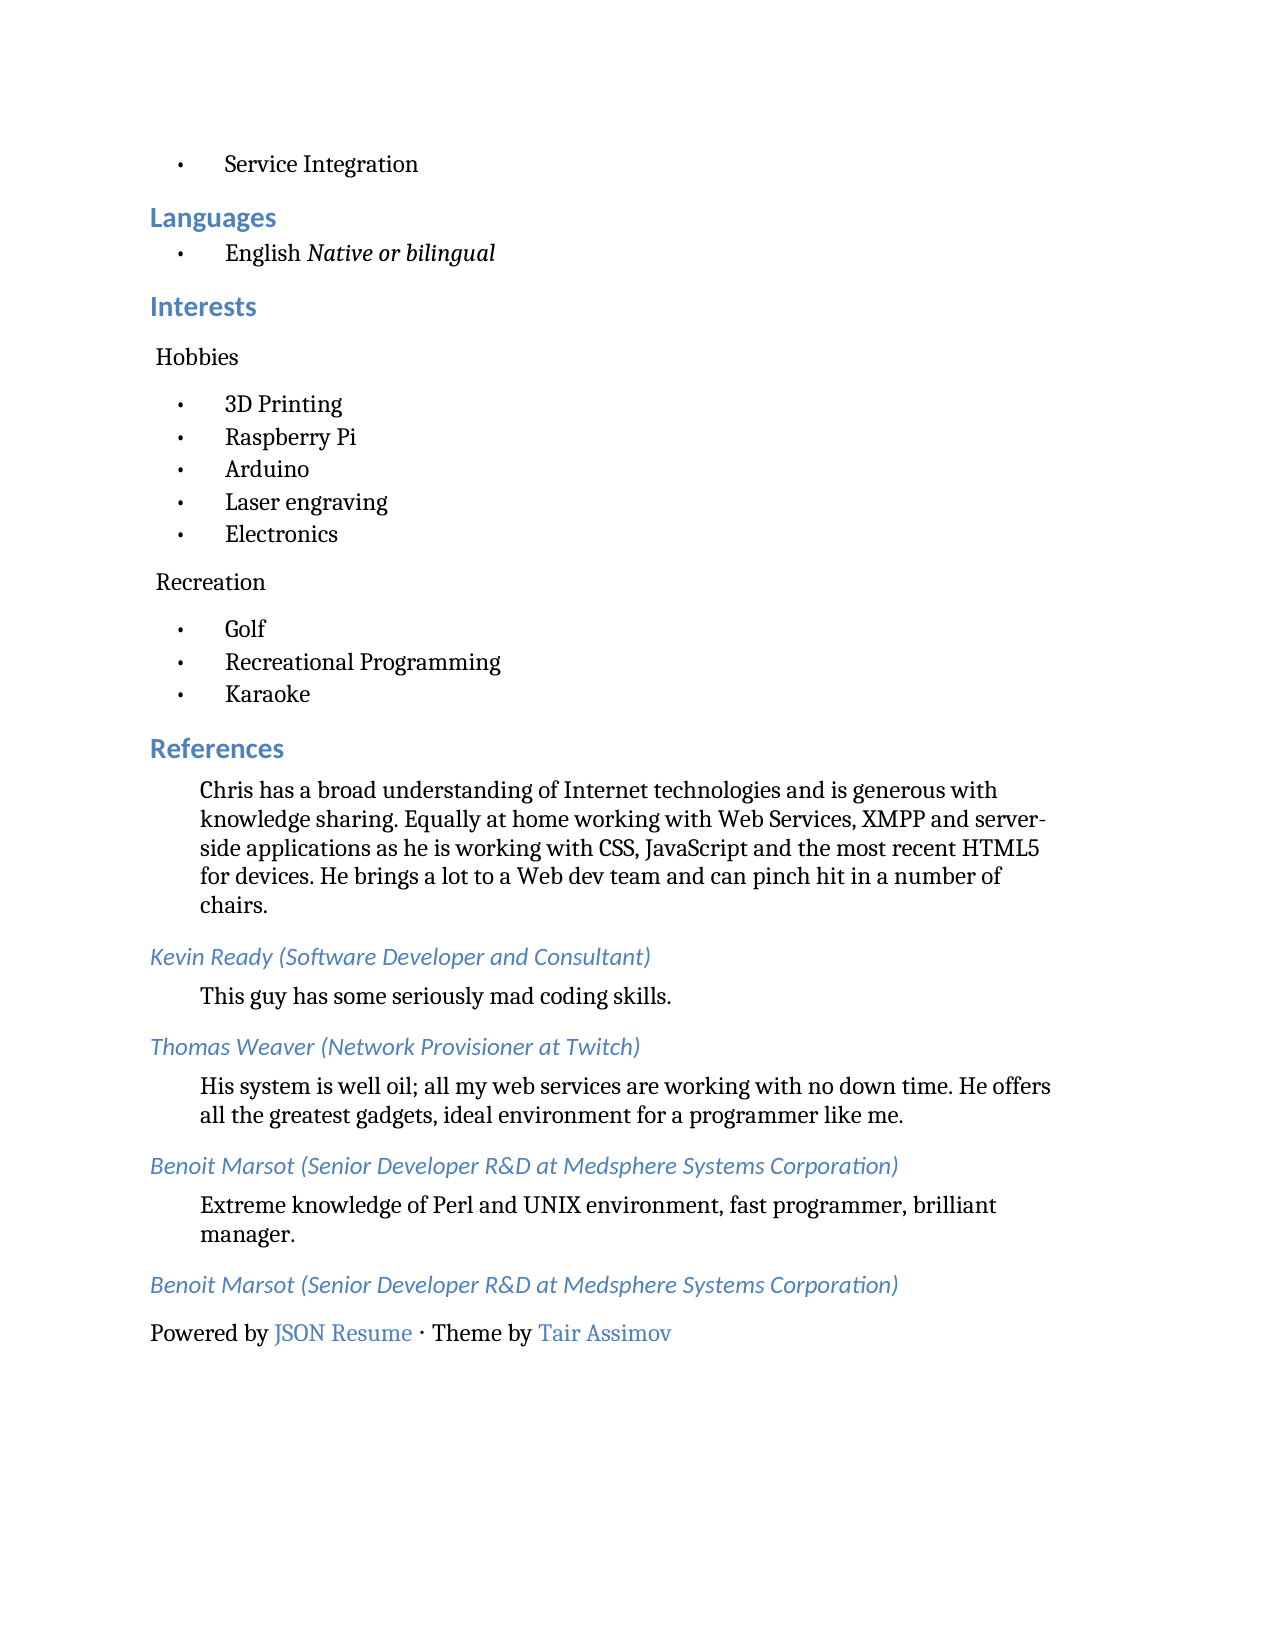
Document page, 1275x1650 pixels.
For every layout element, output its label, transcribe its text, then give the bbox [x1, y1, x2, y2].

text Extreme knowledge of Perl and UNIX environment, fast programmer, brilliant manager. [200, 1191, 1075, 1249]
subtitle Benoit Marsot (Senior Developer R&D at Medsphere Systems Corporation) [150, 1150, 1125, 1181]
text Hobbies [150, 343, 1125, 372]
text This guy has some seriously mad coding skills. [200, 982, 1075, 1010]
list Golf [175, 615, 1125, 644]
list Laser engraving [175, 488, 1125, 517]
subtitle Benoit Marsot (Senior Developer R&D at Medsphere Systems Corporation) [150, 1270, 1125, 1300]
list Electronics [175, 520, 1125, 549]
list 3D Printing [175, 390, 1125, 419]
subtitle Kevin Ready (Software Developer and Consultant) [150, 941, 1125, 971]
subtitle Interests [150, 288, 1125, 324]
subtitle Languages [150, 199, 1125, 235]
text Chris has a broad understanding of Internet technologies and is generous with knowledge sharing. Equally at home working with Web Services, XMPP and server-side applications as he is working with CSS, JavaScript and the most recent HTML5 for devices. He brings a lot to a Web dev team and can pinch hit in a number of chairs. [200, 776, 1075, 920]
list Service Integration [175, 150, 1125, 179]
text Recreation [150, 568, 1125, 597]
list Karaoke [175, 680, 1125, 709]
subtitle Thomas Weaver (Network Provisioner at Twitch) [150, 1031, 1125, 1062]
subtitle References [150, 730, 1125, 766]
text Powered by JSON Resume ⋅ Theme by Tair Assimov [150, 1319, 1125, 1348]
text His system is well oil; all my web services are working with no down time. He offers all the greatest gadgets, ideal environment for a programmer like me. [200, 1072, 1075, 1129]
list Raspberry Pi [175, 423, 1125, 452]
list Arduino [175, 455, 1125, 484]
list English Native or bilingual [175, 239, 1125, 268]
list Recreational Programming [175, 648, 1125, 677]
